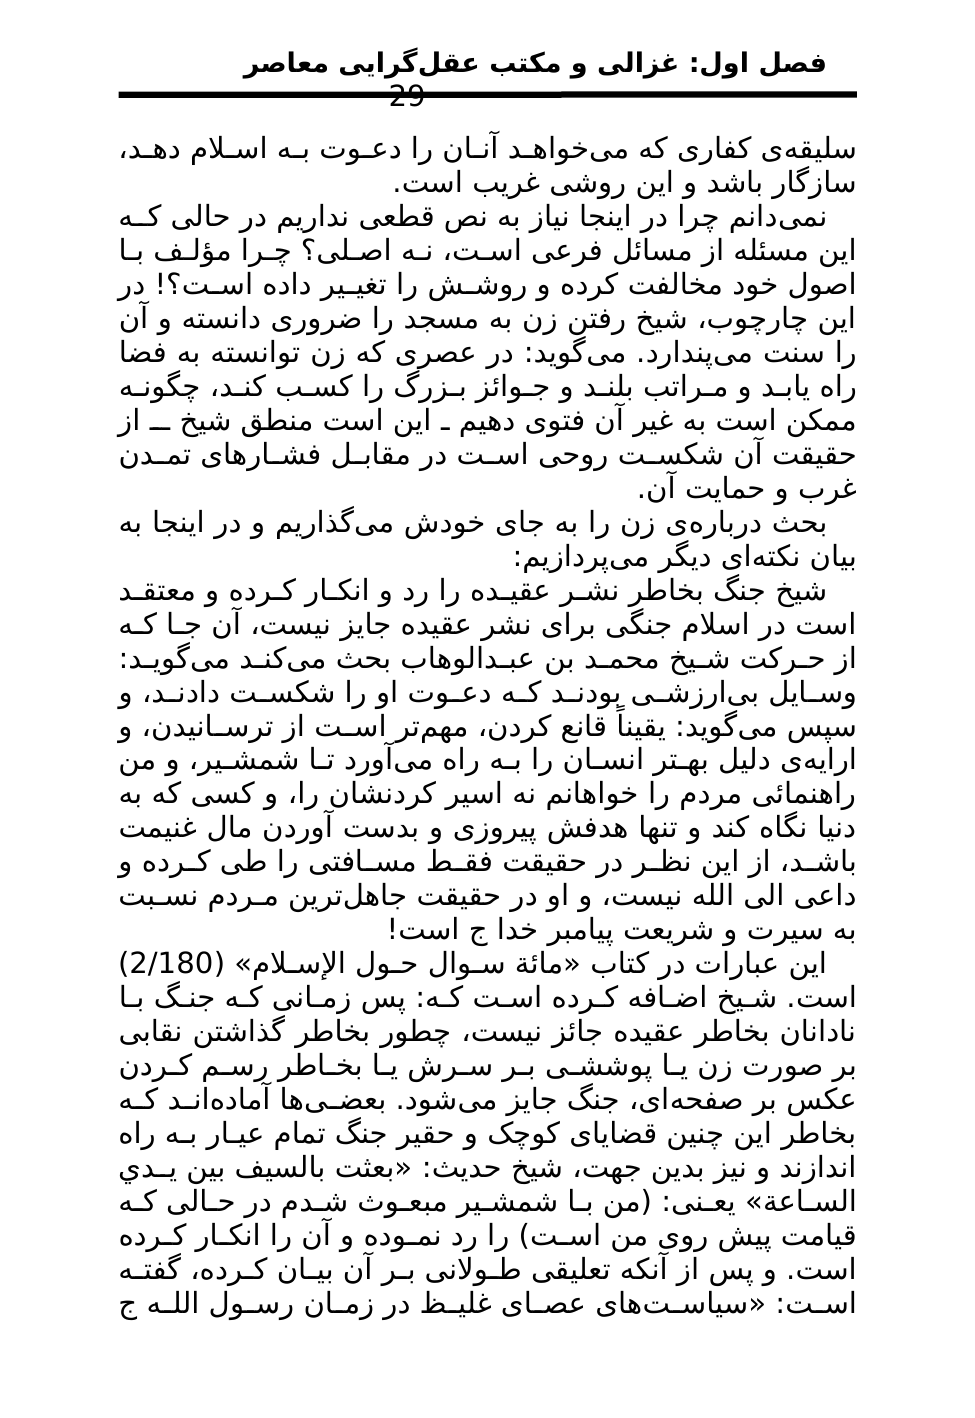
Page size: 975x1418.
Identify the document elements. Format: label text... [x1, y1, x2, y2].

text بحث درباره‌ی زن را به جای خودش می‌گذاریم و در اینجا به بیان نکته‌ای دیگر می‌پردازیم: [118, 505, 857, 573]
text نمی‌دانم چرا در اینجا نیاز به نص قطعی نداریم در حالی که این مسئله از مسائل فرعی است، نه اصلی؟ چرا مؤلف با اصول خود مخالفت کرده و روشش را تغییر داده است؟! در این چارچوب، شیخ رفتن زن به مسجد را ضروری دانسته و آن را سنت می‌پندارد. می‌گوید: در عصری که زن توانسته به فضا راه یابد و مراتب بلند و جوائز بزرگ را کسب کند، چگونه ممکن است به غیر آن فتوی دهیم ـ این است منطق شیخ ـ از حقیقت آن شکست روحی است در مقابل فشارهای تمدن غرب و حمایت آن. [118, 199, 857, 505]
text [118, 947, 857, 1320]
text شیخ جنگ بخاطر نشر عقیده را رد و انکار کرده و معتقد است در اسلام جنگی برای نشر عقیده جایز نیست، آن جا که از حرکت شیخ محمد بن عبدالوهاب بحث می‌کند می‌گوید: وسایل بی‌ارزشی بودند که دعوت او را شکست دادند، و سپس می‌گوید: یقیناً قانع کردن، مهم‌تر است از ترسانیدن، و ارایه‌ی دلیل بهتر انسان را به راه می‌آورد تا شمشیر، و من راهنمائی مردم را خواهانم نه اسیر کردنشان را، و کسی که به دنیا نگاه کند و تنها هدفش پیروزی و بدست آوردن مال غنیمت باشد، از این نظر در حقیقت فقط مسافتی را طی کرده و داعی الی الله نیست، و او در حقیقت جاهل‌ترین مردم نسبت به سیرت و شریعت پیامبر خدا ج است! [118, 573, 857, 947]
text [118, 132, 857, 199]
